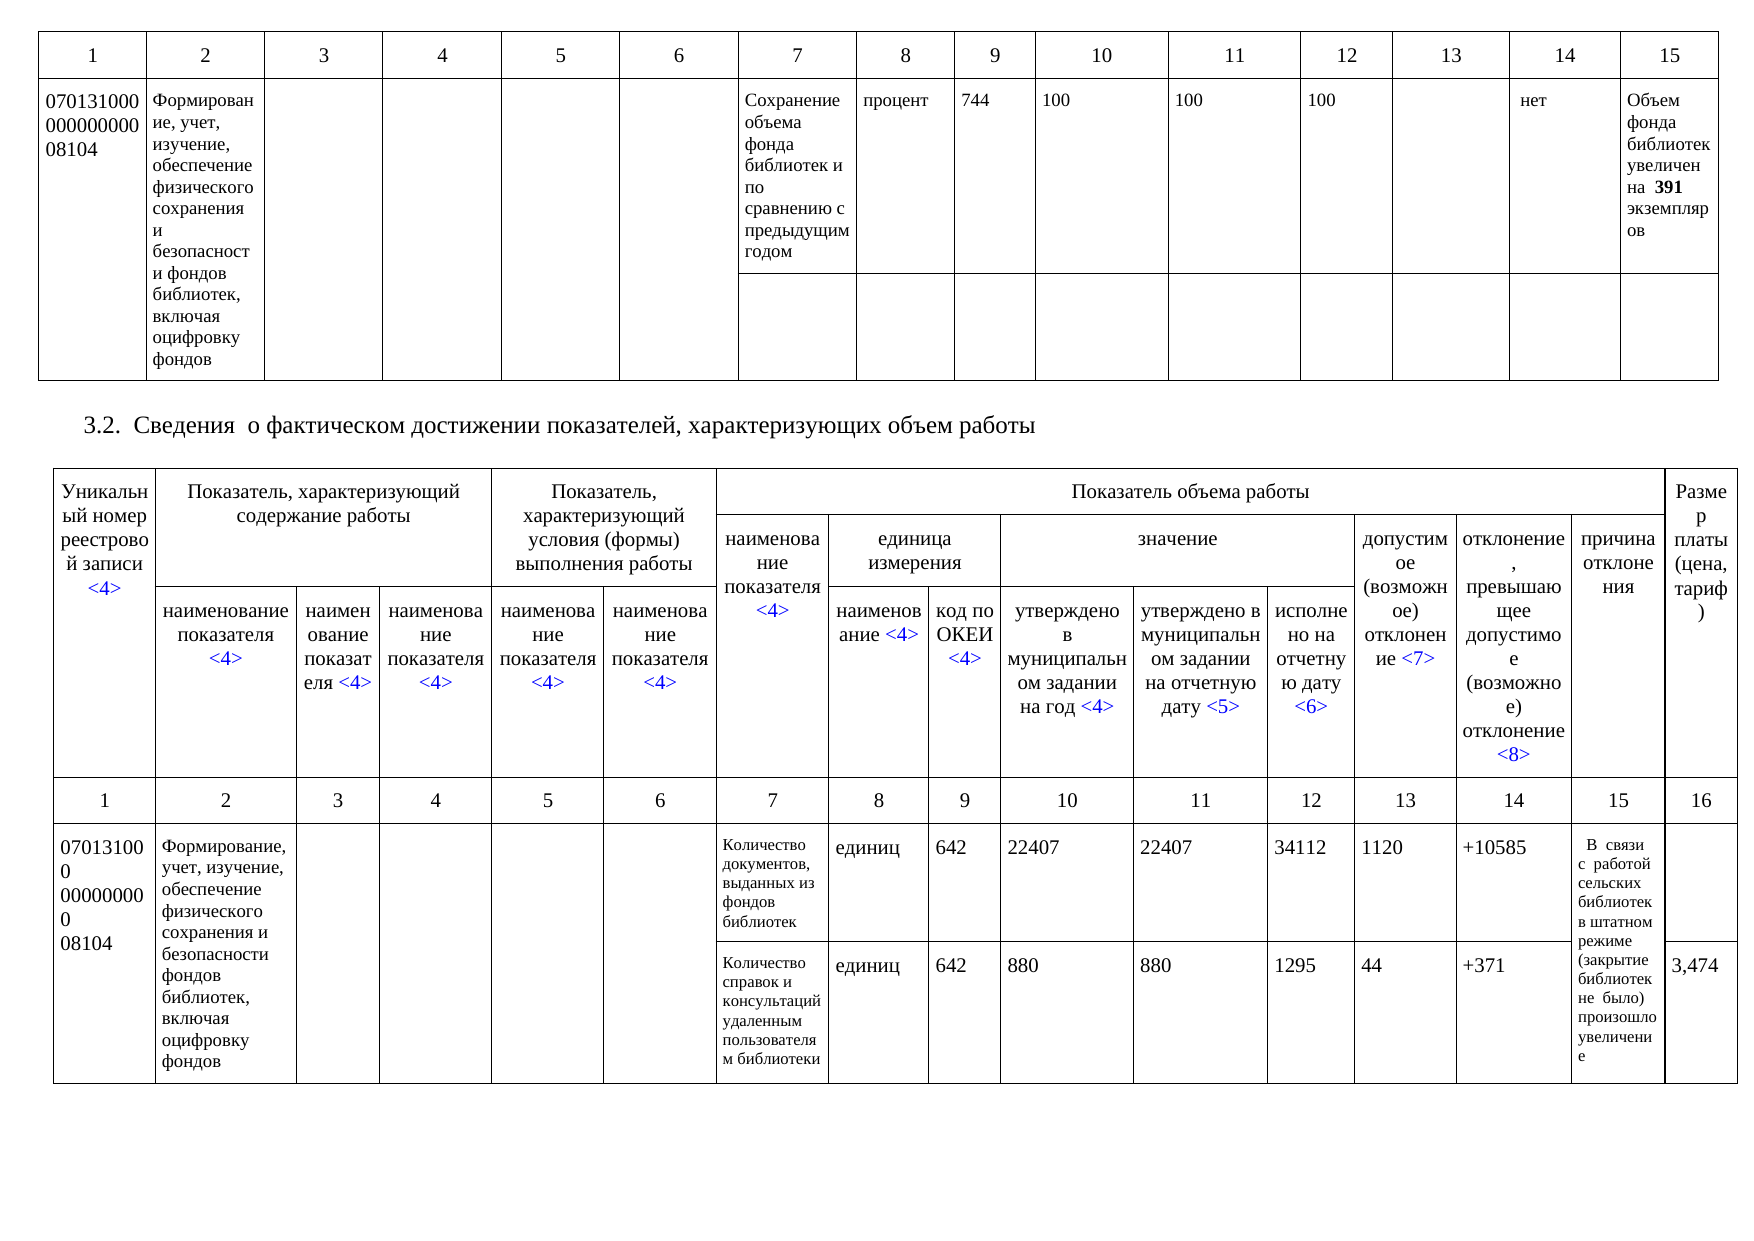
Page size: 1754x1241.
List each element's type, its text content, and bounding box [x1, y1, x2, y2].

table_cell +371 [1457, 942, 1571, 1083]
table_cell отклонение, превышающее допустимое (возможное) отклонение <8> [1457, 515, 1571, 777]
table_header Показатель объема работы [717, 469, 1664, 514]
table_cell [502, 79, 619, 380]
table_cell [1510, 274, 1620, 380]
table_cell наименование показателя <4> [156, 587, 296, 777]
table_header Показатель, характеризующий содержание работы [156, 469, 491, 586]
table_cell 2 [147, 32, 264, 78]
table_cell наименование показателя <4> [717, 515, 828, 777]
table_cell 9 [955, 32, 1035, 78]
table_cell 11 [1169, 32, 1300, 78]
table_cell [1393, 79, 1509, 272]
table_cell 44 [1355, 942, 1456, 1083]
table_cell 13 [1393, 32, 1509, 78]
table_cell 15 [1621, 32, 1718, 78]
table_cell 34112 [1268, 824, 1354, 941]
table_cell В связи с работой сельских библиотек в штатном режиме (закрытие библиотек не было) произошло увеличение количества выданных документов и справок [1572, 824, 1664, 1083]
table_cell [717, 942, 828, 1083]
table_cell 100 [1169, 79, 1300, 272]
table_cell Сохранение объема фонда библиотек и по сравнению с предыдущим годом [739, 79, 856, 272]
table_header Размер платы (цена, тариф) [1666, 469, 1737, 777]
table_cell 4 [380, 778, 491, 823]
table_cell 6 [604, 778, 716, 823]
table_cell 13 [1355, 778, 1456, 823]
table_cell 14 [1457, 778, 1571, 823]
table_cell Объем фонда библиотек увеличен на 391 экземпляров [1621, 79, 1718, 272]
table_cell [380, 824, 491, 1083]
table_cell 744 [955, 79, 1035, 272]
table_cell наименование показателя <4> [604, 587, 716, 777]
table_cell [1666, 824, 1737, 941]
table_cell 2 [156, 778, 296, 823]
table_cell исполнено на отчетную дату <6> [1268, 587, 1354, 777]
table_cell 642 [929, 942, 1000, 1083]
table_cell 22407 [1134, 824, 1267, 941]
table_cell допустимое (возможное) отклонение <7> [1355, 515, 1456, 777]
table_cell [1169, 274, 1300, 380]
table_cell [620, 79, 738, 380]
table_cell утверждено в муниципальном задании на год <4> [1001, 587, 1133, 777]
table_cell Формирование, учет, изучение, обеспечение физического сохранения и безопасности фондов библиотек, включая оцифровку фондов [147, 79, 264, 380]
table_cell [955, 274, 1035, 380]
table_cell 880 [1001, 942, 1133, 1083]
table_cell 1 [39, 32, 146, 78]
table_cell [1393, 274, 1509, 380]
table_cell [265, 79, 382, 380]
table_cell 4 [383, 32, 501, 78]
table_cell +10585 [1457, 824, 1571, 941]
table_cell 14 [1510, 32, 1620, 78]
table_cell 3,474 [1666, 942, 1737, 1083]
table_cell 16 [1666, 778, 1737, 823]
table_cell значение [1001, 515, 1354, 586]
table_cell единица измерения [829, 515, 1000, 586]
table_cell Количество документов, выданных из фондов библиотек [717, 824, 828, 941]
table_cell [1621, 274, 1718, 380]
table_cell наименование показателя <4> [492, 587, 603, 777]
table_cell Формирование, учет, изучение, обеспечение физического сохранения и безопасности фондов библиотек, включая оцифровку фондов [156, 824, 296, 1083]
table_cell утверждено в муниципальном задании на отчетную дату <5> [1134, 587, 1267, 777]
table_cell нет [1510, 79, 1620, 272]
table_cell 22407 [1001, 824, 1133, 941]
table_cell 10 [1001, 778, 1133, 823]
table_cell 880 [1134, 942, 1267, 1083]
table_cell 7 [717, 778, 828, 823]
table_cell 7 [739, 32, 856, 78]
text 3.2. Сведения о фактическом достижении показателей, характеризующих объем работы [83, 410, 1713, 439]
table_cell 9 [929, 778, 1000, 823]
table_header Показатель, характеризующий условия (формы) выполнения работы [492, 469, 716, 586]
table_cell 12 [1268, 778, 1354, 823]
table_cell код по ОКЕИ <4> [929, 587, 1000, 777]
table_cell причина отклонения [1572, 515, 1664, 777]
table_cell 1295 [1268, 942, 1354, 1083]
table_cell процент [857, 79, 954, 272]
table_cell 070131000 000000000 08104 [39, 79, 146, 380]
table_cell единиц [829, 942, 928, 1083]
table_cell [857, 274, 954, 380]
table_cell наименование показателя <4> [380, 587, 491, 777]
table_cell 3 [297, 778, 379, 823]
table_cell 15 [1572, 778, 1664, 823]
table_cell [383, 79, 501, 380]
table_cell наименование <4> [829, 587, 928, 777]
table_header Уникальный номер реестровой записи <4> [54, 469, 155, 777]
table_cell [1036, 274, 1168, 380]
table_cell [492, 824, 603, 1083]
table_cell 100 [1301, 79, 1392, 272]
table_cell 3 [265, 32, 382, 78]
table_cell [604, 824, 716, 1083]
table_cell 12 [1301, 32, 1392, 78]
table_cell 1 [54, 778, 155, 823]
table_cell 11 [1134, 778, 1267, 823]
table_cell 8 [829, 778, 928, 823]
table_cell 5 [502, 32, 619, 78]
table_cell 5 [492, 778, 603, 823]
table_cell 10 [1036, 32, 1168, 78]
table_cell 8 [857, 32, 954, 78]
table_cell единиц [829, 824, 928, 941]
table_cell [297, 824, 379, 1083]
table_cell 070131000 000000000 08104 [54, 824, 155, 1083]
table_cell 1120 [1355, 824, 1456, 941]
table_cell 100 [1036, 79, 1168, 272]
table_cell 642 [929, 824, 1000, 941]
table_cell наименование показателя <4> [297, 587, 379, 777]
table_cell [1301, 274, 1392, 380]
table_cell [739, 274, 856, 380]
table_cell 6 [620, 32, 738, 78]
